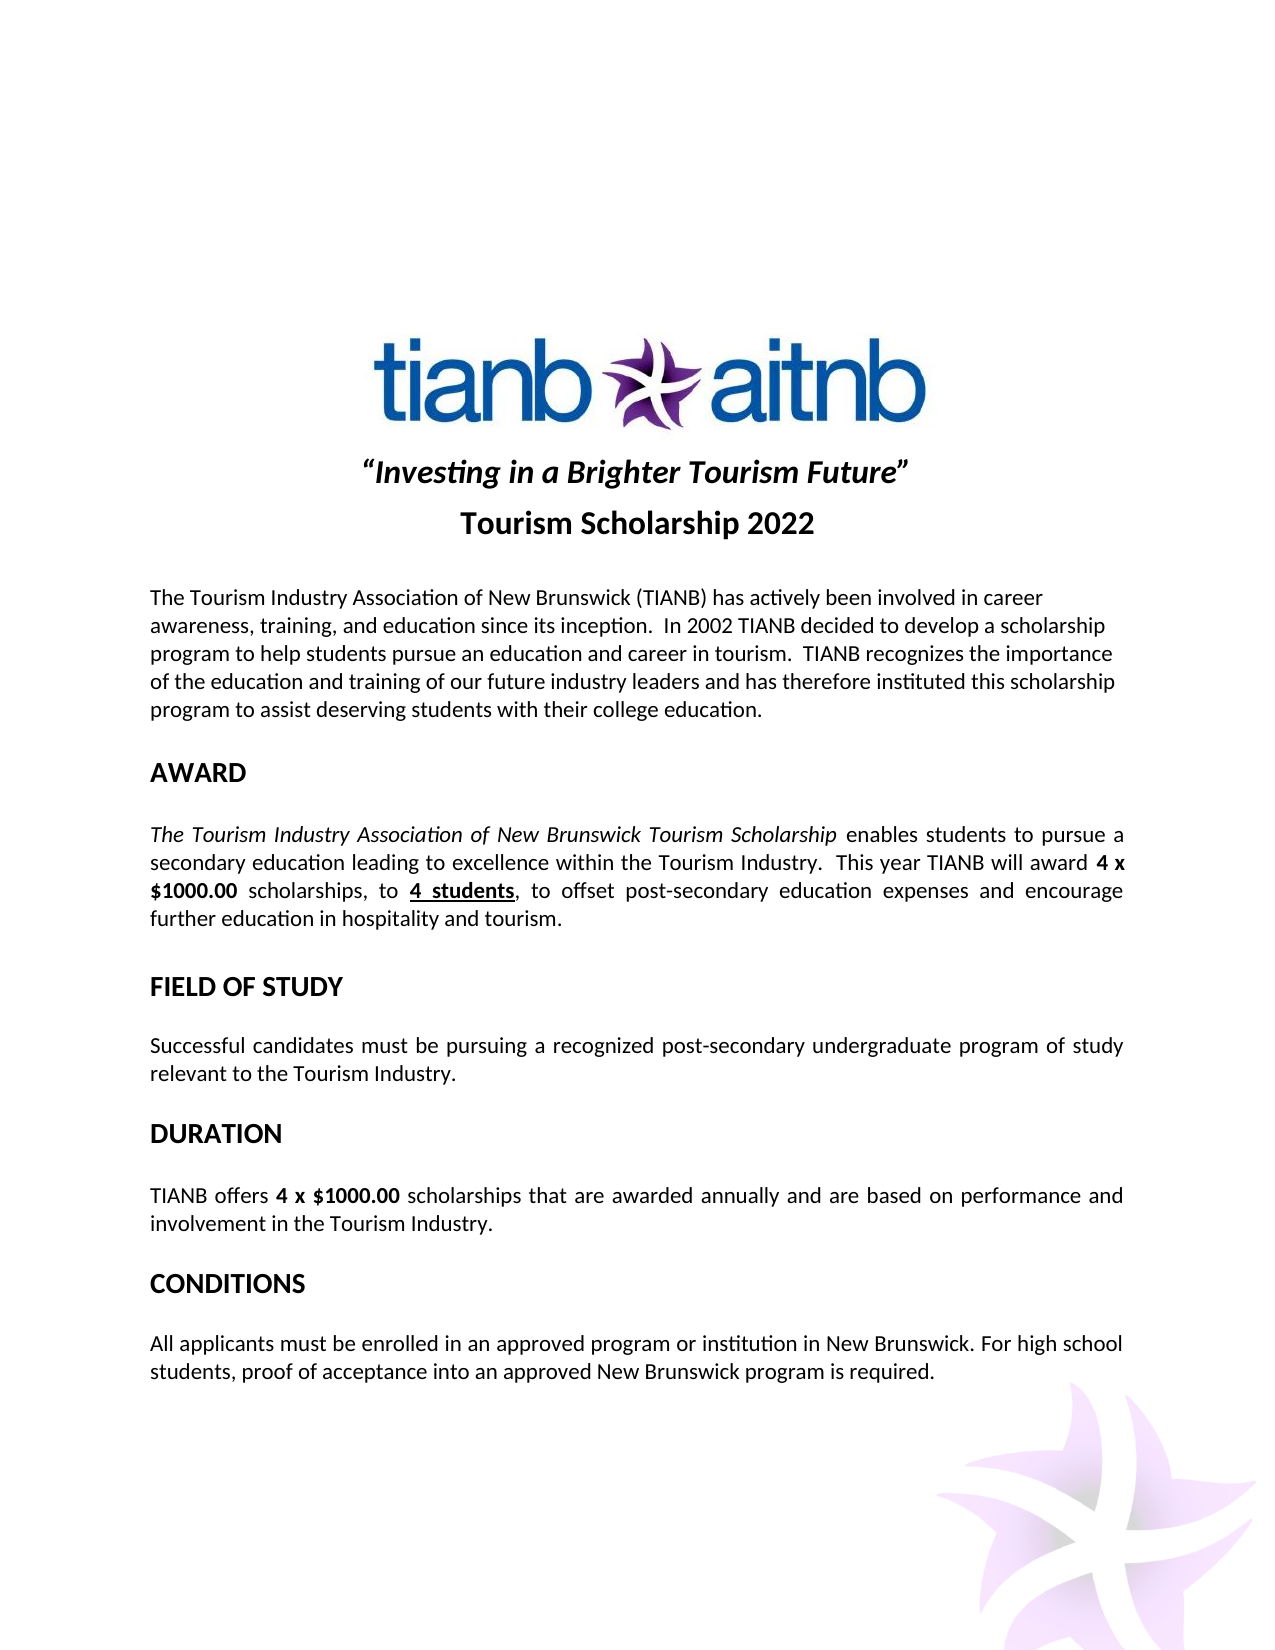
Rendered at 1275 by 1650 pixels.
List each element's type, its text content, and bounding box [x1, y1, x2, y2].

text The Tourism Industry Association of New Brunswick Tourism Scholarship enables students to pursue a secondary education leading to excellence within the Tourism Industry. This year TIANB will award 4 x $1000.00 scholarships, to 4 students, to offset post-secondary education expenses and encourage further education in hospitality and tourism. [150, 820, 1125, 932]
text DURATION [150, 1115, 1125, 1151]
text All applicants must be enrolled in an approved program or institution in . For high school students, proof of acceptance into an approved program is required. [150, 1329, 1125, 1385]
text CONDITIONS [150, 1266, 1125, 1301]
picture [352, 302, 943, 451]
text Tourism Scholarship 2022 [150, 502, 1125, 542]
text TIANB offers 4 x $1000.00 scholarships that are awarded annually and are based on performance and involvement in the Tourism Industry. [150, 1181, 1125, 1237]
text Successful candidates must be pursuing a recognized post-secondary undergraduate program of study relevant to the Tourism Industry. [150, 1031, 1125, 1087]
text The Tourism Industry Association of New Brunswick (TIANB) has actively been involved in career awareness, training, and education since its inception. In 2002 TIANB decided to develop a scholarship program to help students pursue an education and career in tourism. TIANB recognizes the importance of the education and training of our future industry leaders and has therefore instituted this scholarship program to assist deserving students with their college education. [150, 583, 1125, 723]
text “Investing in a Brighter Tourism Future” [150, 451, 1125, 492]
text FIELD OF STUDY [150, 968, 1125, 1003]
text AWARD [150, 754, 1125, 789]
